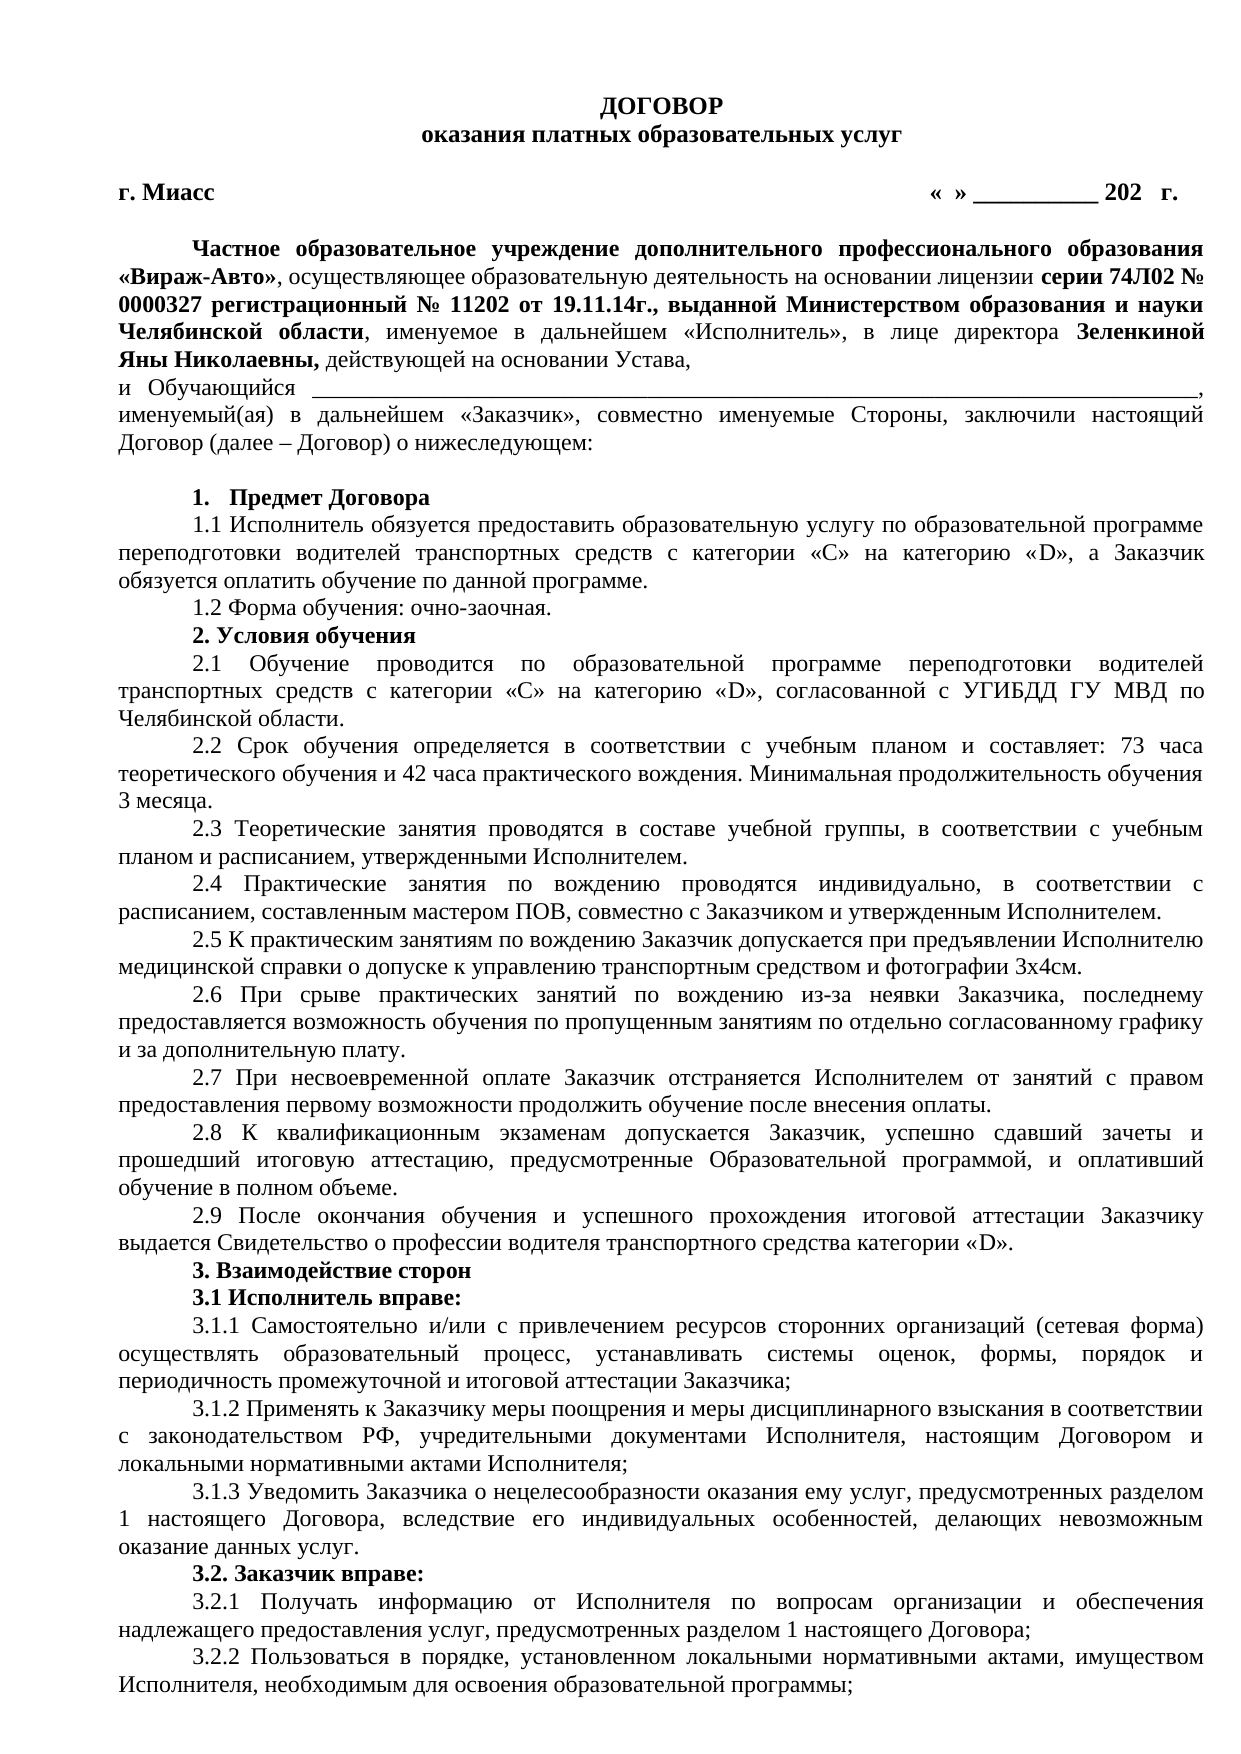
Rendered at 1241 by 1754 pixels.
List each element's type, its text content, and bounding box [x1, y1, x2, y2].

text и Обучающийся __________________________________________________________________________, именуемый(ая) в дальнейшем «Заказчик», совместно именуемые Стороны, заключили настоящий Договор (далее – Договор) о нижеследующем: [118, 372, 1205, 455]
text 2.9 После окончания обучения и успешного прохождения итоговой аттестации Заказчику выдается Свидетельство о профессии водителя транспортного средства категории «D». [118, 1201, 1205, 1256]
text 2.1 Обучение проводится по образовательной программе переподготовки водителей транспортных средств с категории «С» на категорию «D», согласованной с УГИБДД ГУ МВД по Челябинской области. [118, 648, 1205, 731]
text 2.6 При срыве практических занятий по вождению из-за неявки Заказчика, последнему предоставляется возможность обучения по пропущенным занятиям по отдельно согласованному графику и за дополнительную плату. [118, 980, 1205, 1063]
text 2. Условия обучения [118, 621, 1205, 648]
text ДОГОВОР [118, 91, 1205, 119]
text 2.3 Теоретические занятия проводятся в составе учебной группы, в соответствии с учебным планом и расписанием, утвержденными Исполнителем. [118, 814, 1205, 869]
text 3.2.2 Пользоваться в порядке, установленном локальными нормативными актами, имуществом Исполнителя, необходимым для освоения образовательной программы; [118, 1642, 1205, 1697]
text 3.1.1 Самостоятельно и/или с привлечением ресурсов сторонних организаций (сетевая форма) осуществлять образовательный процесс, устанавливать системы оценок, формы, порядок и периодичность промежуточной и итоговой аттестации Заказчика; [118, 1311, 1205, 1394]
text 3. Взаимодействие сторон [118, 1256, 1205, 1283]
text Частное образовательное учреждение дополнительного профессионального образования «Вираж-Авто», осуществляющее образовательную деятельность на основании лицензии серии 74Л02 № 0000327 регистрационный № 11202 от 19.11.14г., выданной Министерством образования и науки Челябинской области, именуемое в дальнейшем «Исполнитель», в лице директора Зеленкиной Яны Николаевны, действующей на основании Устава, [118, 234, 1205, 372]
text оказания платных образовательных услуг [118, 119, 1205, 148]
list Предмет Договора [192, 483, 1205, 511]
text 3.1.2 Применять к Заказчику меры поощрения и меры дисциплинарного взыскания в соответствии с законодательством РФ, учредительными документами Исполнителя, настоящим Договором и локальными нормативными актами Исполнителя; [118, 1394, 1205, 1477]
text 2.2 Срок обучения определяется в соответствии с учебным планом и составляет: 73 часа теоретического обучения и 42 часа практического вождения. Минимальная продолжительность обучения 3 месяца. [118, 731, 1205, 814]
text 3.2. Заказчик вправе: [118, 1559, 1205, 1587]
text 2.8 К квалификационным экзаменам допускается Заказчик, успешно сдавший зачеты и прошедший итоговую аттестацию, предусмотренные Образовательной программой, и оплативший обучение в полном объеме. [118, 1118, 1205, 1201]
text 3.1 Исполнитель вправе: [118, 1283, 1205, 1311]
text г. Миасс « » __________ 202 г. [118, 177, 1205, 206]
text 2.4 Практические занятия по вождению проводятся индивидуально, в соответствии с расписанием, составленным мастером ПОВ, совместно с Заказчиком и утвержденным Исполнителем. [118, 869, 1205, 924]
text 2.5 К практическим занятиям по вождению Заказчик допускается при предъявлении Исполнителю медицинской справки о допуске к управлению транспортным средством и фотографии 3х4см. [118, 924, 1205, 980]
text 1.2 Форма обучения: очно-заочная. [118, 593, 1205, 621]
text 3.1.3 Уведомить Заказчика о нецелесообразности оказания ему услуг, предусмотренных разделом 1 настоящего Договора, вследствие его индивидуальных особенностей, делающих невозможным оказание данных услуг. [118, 1477, 1205, 1559]
text 3.2.1 Получать информацию от Исполнителя по вопросам организации и обеспечения надлежащего предоставления услуг, предусмотренных разделом 1 настоящего Договора; [118, 1587, 1205, 1642]
text 2.7 При несвоевременной оплате Заказчик отстраняется Исполнителем от занятий с правом предоставления первому возможности продолжить обучение после внесения оплаты. [118, 1063, 1205, 1118]
text 1.1 Исполнитель обязуется предоставить образовательную услугу по образовательной программе переподготовки водителей транспортных средств с категории «С» на категорию «D», а Заказчик обязуется оплатить обучение по данной программе. [118, 511, 1205, 593]
